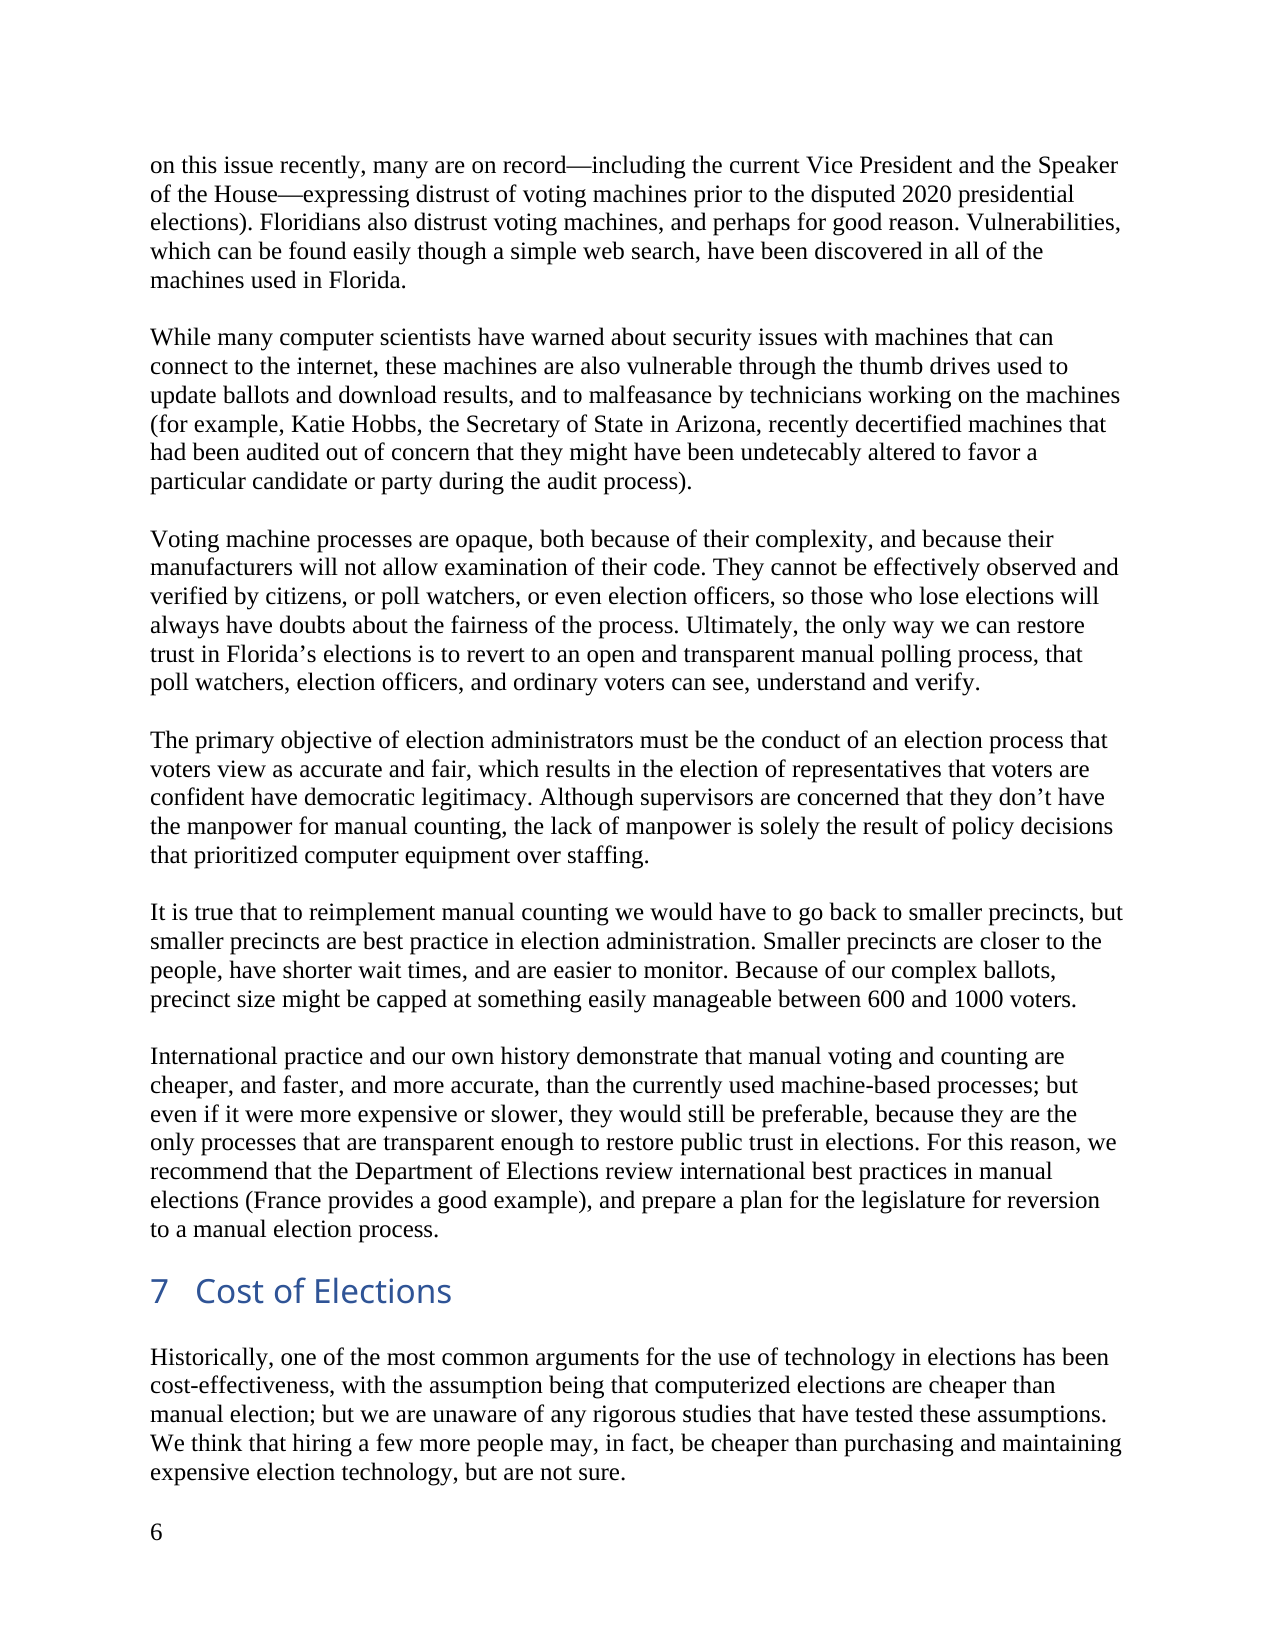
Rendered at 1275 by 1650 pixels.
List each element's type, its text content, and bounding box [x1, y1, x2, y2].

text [150, 150, 1125, 294]
subtitle Cost of Elections [150, 1267, 1125, 1313]
text It is true that to reimplement manual counting we would have to go back to smaller precincts, but smaller precincts are best practice in election administration. Smaller precincts are closer to the people, have shorter wait times, and are easier to monitor. Because of our complex ballots, precinct size might be capped at something easily manageable between 600 and 1000 voters. [150, 897, 1125, 1012]
text While many computer scientists have warned about security issues with machines that can connect to the internet, these machines are also vulnerable through the thumb drives used to update ballots and download results, and to malfeasance by technicians working on the machines (for example, Katie Hobbs, the Secretary of State in Arizona, recently decertified machines that had been audited out of concern that they might have been undetecably altered to favor a particular candidate or party during the audit process). [150, 322, 1125, 495]
text International practice and our own history demonstrate that manual voting and counting are cheaper, and faster, and more accurate, than the currently used machine-based processes; but even if it were more expensive or slower, they would still be preferable, because they are the only processes that are transparent enough to restore public trust in elections. For this reason, we recommend that the Department of Elections review international best practices in manual elections (France provides a good example), and prepare a plan for the legislature for reversion to a manual election process. [150, 1041, 1125, 1242]
text Voting machine processes are opaque, both because of their complexity, and because their manufacturers will not allow examination of their code. They cannot be effectively observed and verified by citizens, or poll watchers, or even election officers, so those who lose elections will always have doubts about the fairness of the process. Ultimately, the only way we can restore trust in Florida’s elections is to revert to an open and transparent manual polling process, that poll watchers, election officers, and ordinary voters can see, understand and verify. [150, 524, 1125, 696]
text The primary objective of election administrators must be the conduct of an election process that voters view as accurate and fair, which results in the election of representatives that voters are confident have democratic legitimacy. Although supervisors are concerned that they don’t have the manpower for manual counting, the lack of manpower is solely the result of policy decisions that prioritized computer equipment over staffing. [150, 725, 1125, 869]
text Historically, one of the most common arguments for the use of technology in elections has been cost-effectiveness, with the assumption being that computerized elections are cheaper than manual election; but we are unaware of any rigorous studies that have tested these assumptions. We think that hiring a few more people may, in fact, be cheaper than purchasing and maintaining expensive election technology, but are not sure. [150, 1342, 1125, 1485]
